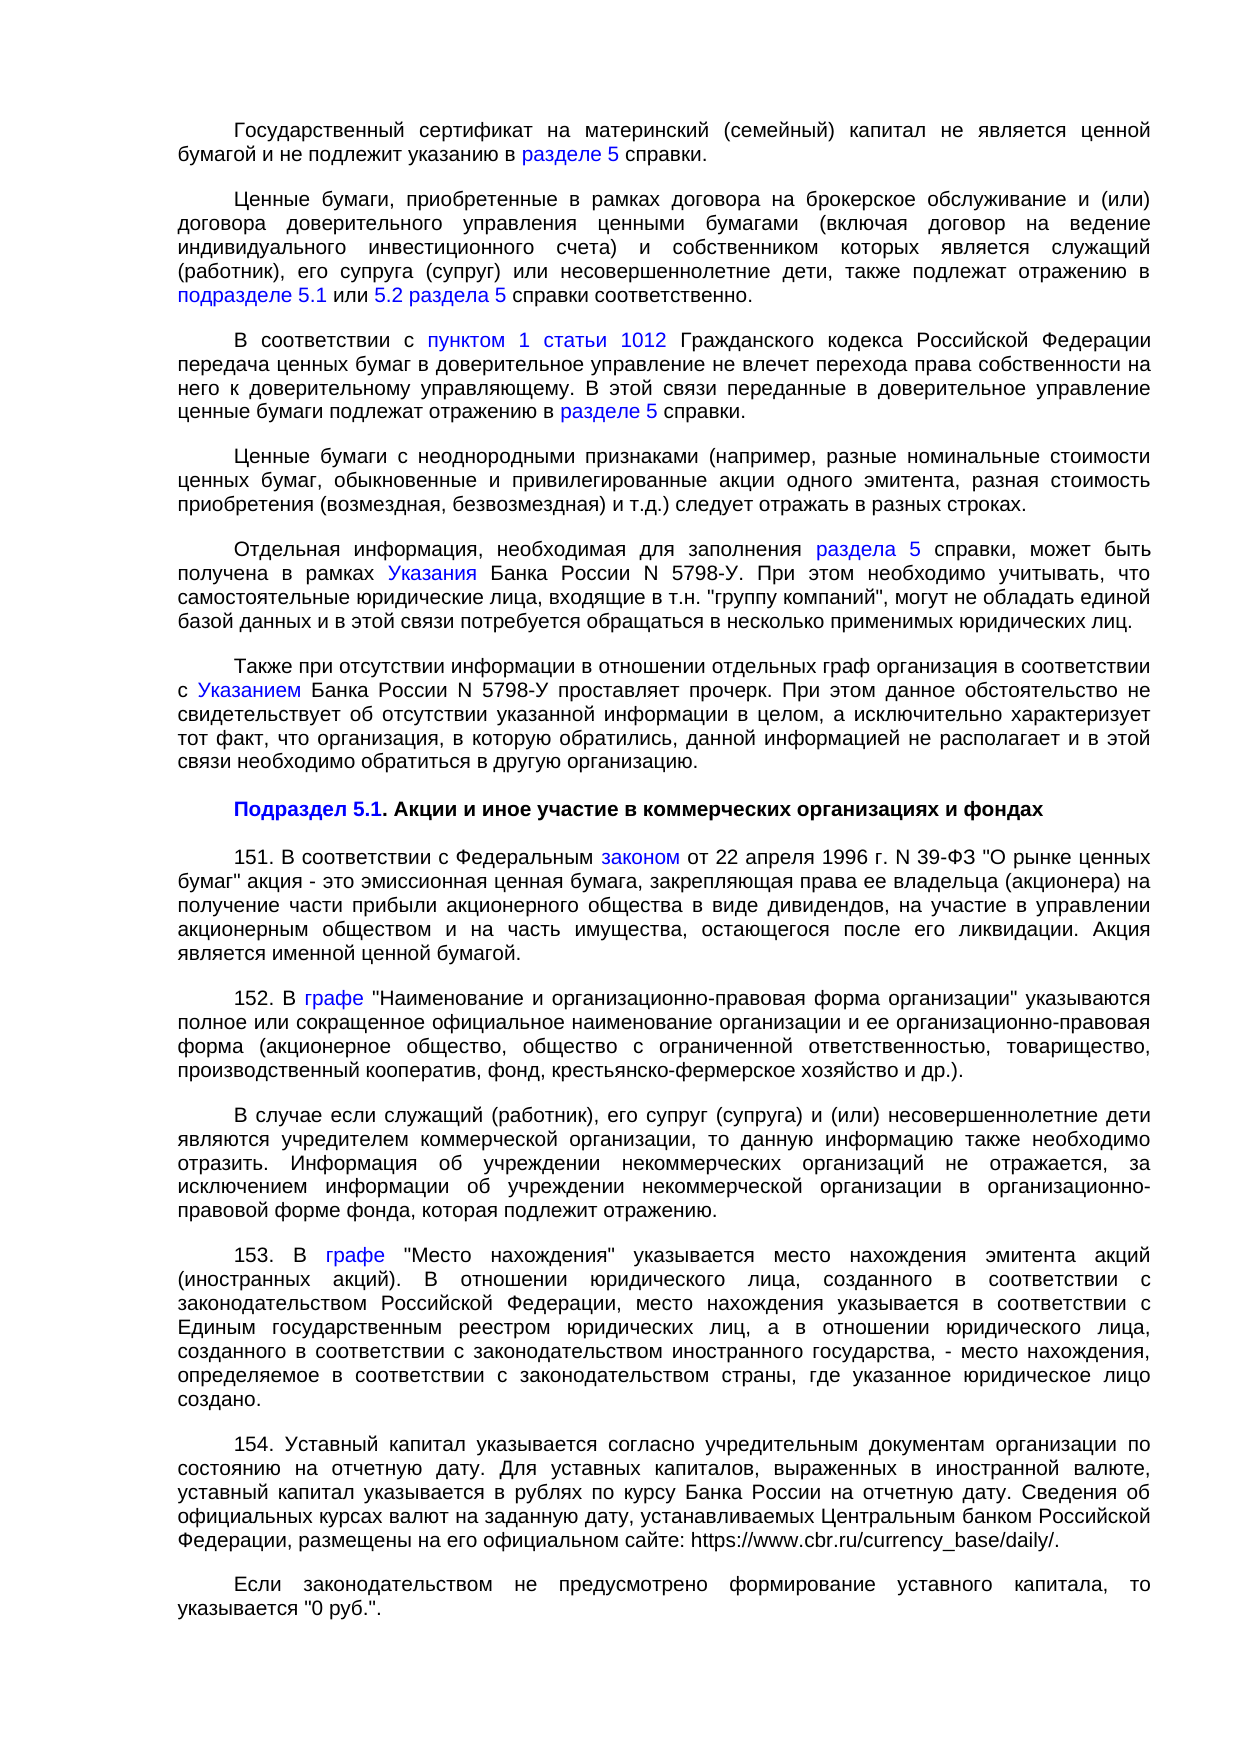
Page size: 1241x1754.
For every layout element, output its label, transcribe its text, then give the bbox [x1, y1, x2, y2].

text Отдельная информация, необходимая для заполнения раздела 5 справки, может быть получена в рамках Указания Банка России N 5798-У. При этом необходимо учитывать, что самостоятельные юридические лица, входящие в т.н. "группу компаний", могут не обладать единой базой данных и в этой связи потребуется обращаться в несколько применимых юридических лиц. [177, 537, 1152, 633]
text Если законодательством не предусмотрено формирование уставного капитала, то указывается "0 руб.". [177, 1572, 1152, 1620]
text Также при отсутствии информации в отношении отдельных граф организация в соответствии с Указанием Банка России N 5798-У проставляет прочерк. При этом данное обстоятельство не свидетельствует об отсутствии указанной информации в целом, а исключительно характеризует тот факт, что организация, в которую обратились, данной информацией не располагает и в этой связи необходимо обратиться в другую организацию. [177, 653, 1152, 773]
text В случае если служащий (работник), его супруг (супруга) и (или) несовершеннолетние дети являются учредителем коммерческой организации, то данную информацию также необходимо отразить. Информация об учреждении некоммерческих организаций не отражается, за исключением информации об учреждении некоммерческой организации в организационно-правовой форме фонда, которая подлежит отражению. [177, 1102, 1152, 1222]
title Подраздел 5.1. Акции и иное участие в коммерческих организациях и фондах [177, 797, 1152, 821]
text Государственный сертификат на материнский (семейный) капитал не является ценной бумагой и не подлежит указанию в разделе 5 справки. [177, 118, 1152, 166]
text Ценные бумаги с неоднородными признаками (например, разные номинальные стоимости ценных бумаг, обыкновенные и привилегированные акции одного эмитента, разная стоимость приобретения (возмездная, безвозмездная) и т.д.) следует отражать в разных строках. [177, 444, 1152, 516]
text 154. Уставный капитал указывается согласно учредительным документам организации по состоянию на отчетную дату. Для уставных капиталов, выраженных в иностранной валюте, уставный капитал указывается в рублях по курсу Банка России на отчетную дату. Сведения об официальных курсах валют на заданную дату, устанавливаемых Центральным банком Российской Федерации, размещены на его официальном сайте: https://www.cbr.ru/currency_base/daily/. [177, 1432, 1152, 1551]
text Ценные бумаги, приобретенные в рамках договора на брокерское обслуживание и (или) договора доверительного управления ценными бумагами (включая договор на ведение индивидуального инвестиционного счета) и собственником которых является служащий (работник), его супруга (супруг) или несовершеннолетние дети, также подлежат отражению в подразделе 5.1 или 5.2 раздела 5 справки соответственно. [177, 187, 1152, 307]
text 151. В соответствии с Федеральным законом от 22 апреля 1996 г. N 39-ФЗ "О рынке ценных бумаг" акция - это эмиссионная ценная бумага, закрепляющая права ее владельца (акционера) на получение части прибыли акционерного общества в виде дивидендов, на участие в управлении акционерным обществом и на часть имущества, остающегося после его ликвидации. Акция является именной ценной бумагой. [177, 845, 1152, 965]
text 152. В графе "Наименование и организационно-правовая форма организации" указываются полное или сокращенное официальное наименование организации и ее организационно-правовая форма (акционерное общество, общество с ограниченной ответственностью, товарищество, производственный кооператив, фонд, крестьянско-фермерское хозяйство и др.). [177, 986, 1152, 1082]
text 153. В графе "Место нахождения" указывается место нахождения эмитента акций (иностранных акций). В отношении юридического лица, созданного в соответствии с законодательством Российской Федерации, место нахождения указывается в соответствии с Единым государственным реестром юридических лиц, а в отношении юридического лица, созданного в соответствии с законодательством иностранного государства, - место нахождения, определяемое в соответствии с законодательством страны, где указанное юридическое лицо создано. [177, 1243, 1152, 1411]
text В соответствии с пунктом 1 статьи 1012 Гражданского кодекса Российской Федерации передача ценных бумаг в доверительное управление не влечет перехода права собственности на него к доверительному управляющему. В этой связи переданные в доверительное управление ценные бумаги подлежат отражению в разделе 5 справки. [177, 327, 1152, 423]
